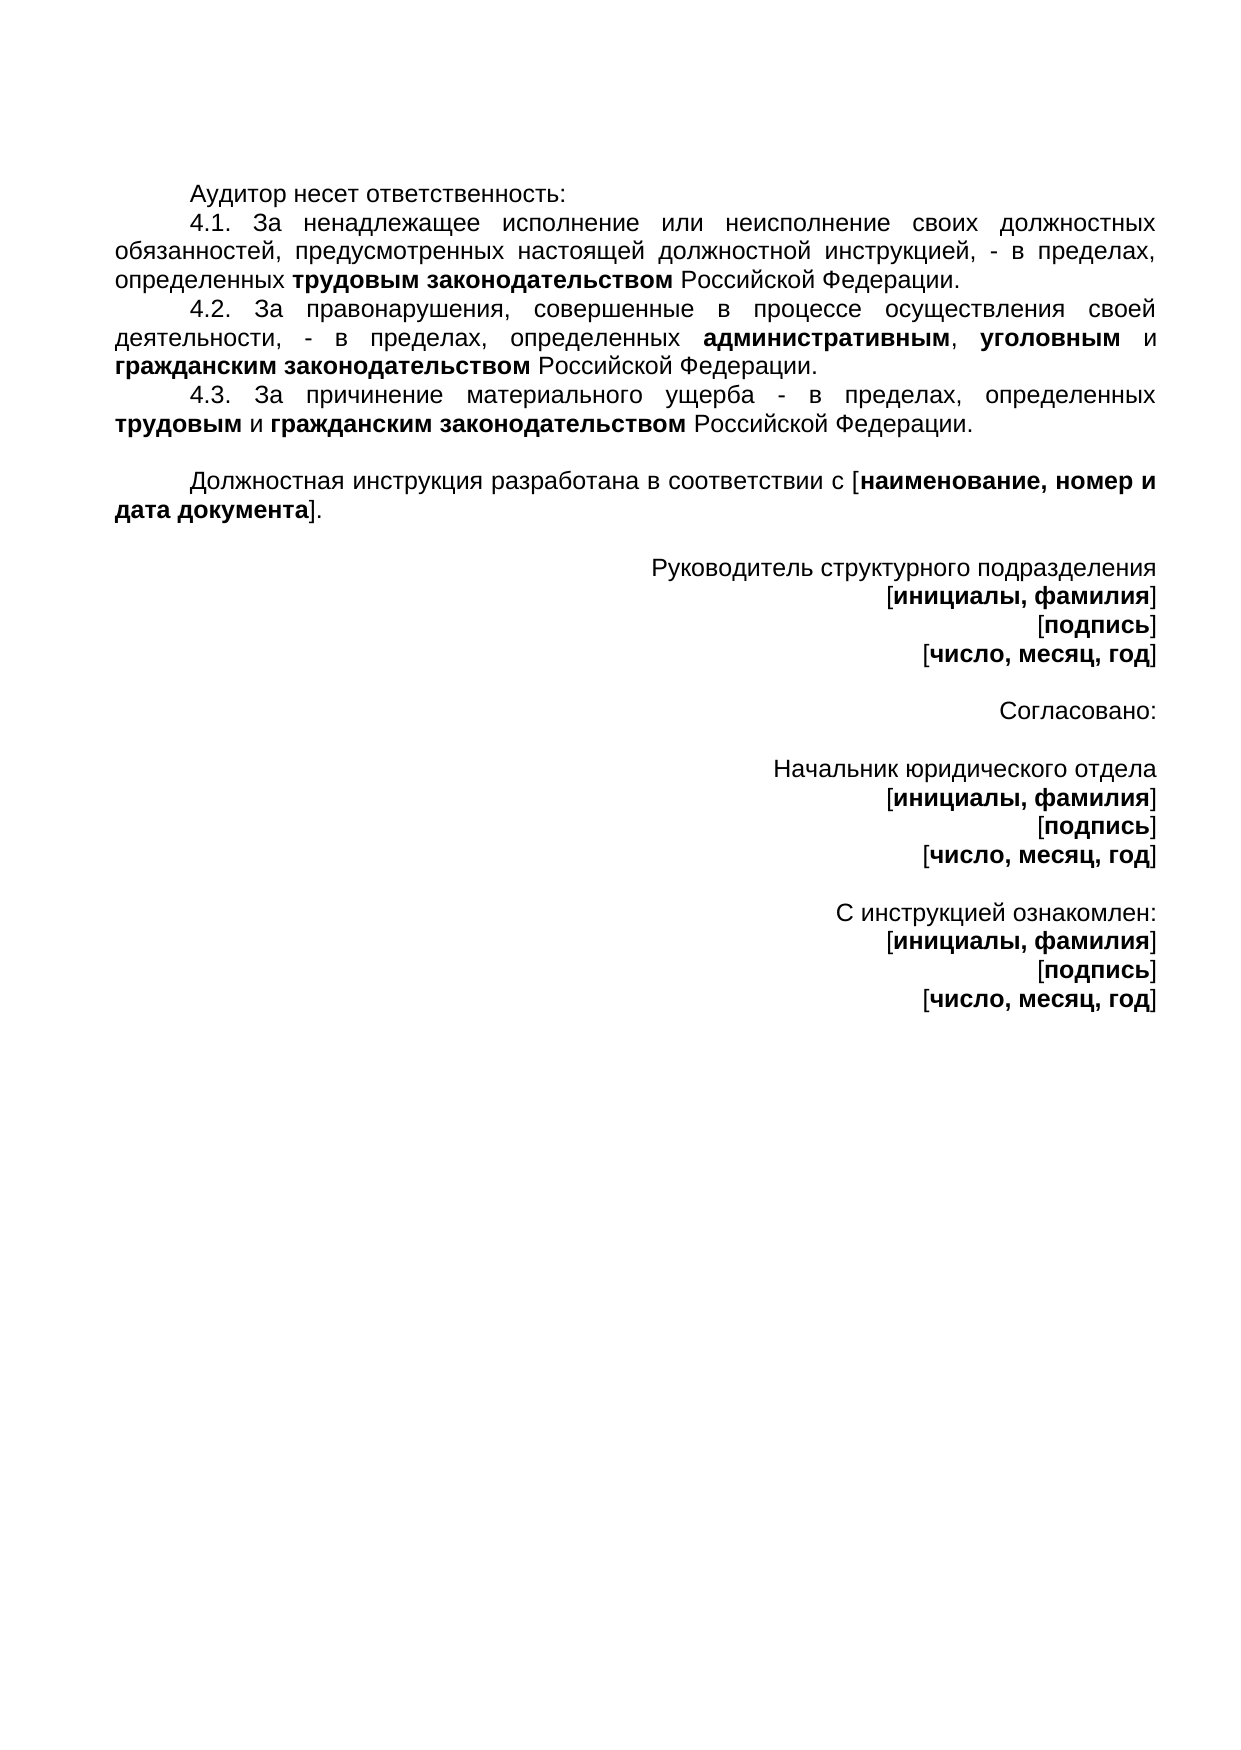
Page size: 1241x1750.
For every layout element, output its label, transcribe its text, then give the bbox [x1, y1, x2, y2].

text Согласовано: [114, 696, 1157, 725]
text [число, месяц, год] [114, 840, 1157, 869]
text С инструкцией ознакомлен: [114, 897, 1157, 926]
text [подпись] [114, 811, 1157, 840]
text Должностная инструкция разработана в соответствии с [наименование, номер и дата документа]. [114, 466, 1157, 524]
text [инициалы, фамилия] [114, 782, 1157, 811]
text [число, месяц, год] [114, 984, 1157, 1012]
text [инициалы, фамилия] [114, 926, 1157, 955]
text [подпись] [114, 610, 1157, 639]
text 4.1. За ненадлежащее исполнение или неисполнение своих должностных обязанностей, предусмотренных настоящей должностной инструкцией, - в пределах, определенных трудовым законодательством Российской Федерации. [114, 207, 1157, 294]
text Аудитор несет ответственность: [114, 179, 1157, 207]
text Начальник юридического отдела [114, 754, 1157, 782]
text 4.2. За правонарушения, совершенные в процессе осуществления своей деятельности, - в пределах, определенных административным, уголовным и гражданским законодательством Российской Федерации. [114, 294, 1157, 380]
text 4.3. За причинение материального ущерба - в пределах, определенных трудовым и гражданским законодательством Российской Федерации. [114, 380, 1157, 437]
text Руководитель структурного подразделения [114, 552, 1157, 581]
text [подпись] [114, 955, 1157, 984]
text [инициалы, фамилия] [114, 581, 1157, 610]
text [число, месяц, год] [114, 639, 1157, 667]
